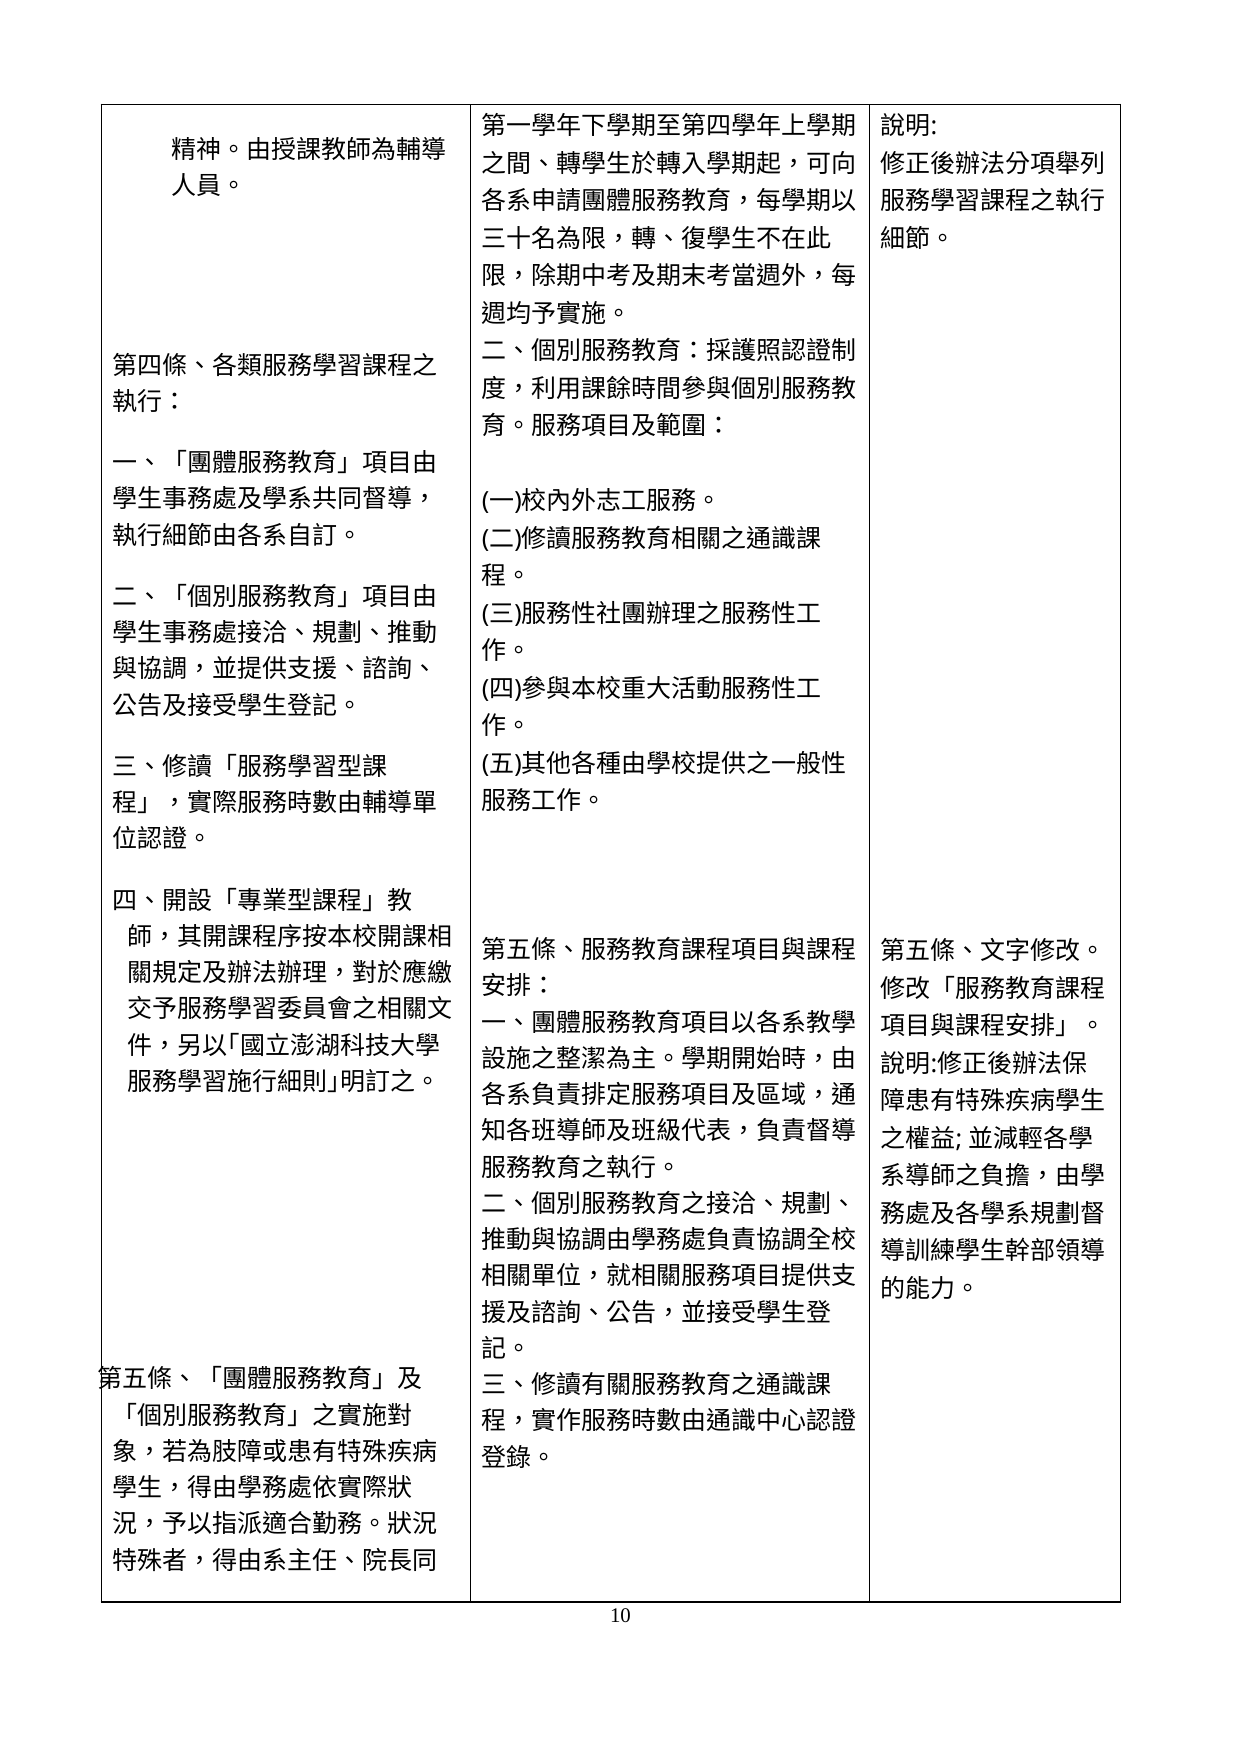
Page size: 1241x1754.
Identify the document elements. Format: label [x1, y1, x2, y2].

table_cell [471, 105, 869, 1601]
table_cell [870, 105, 1120, 1601]
table_cell [102, 105, 470, 1601]
